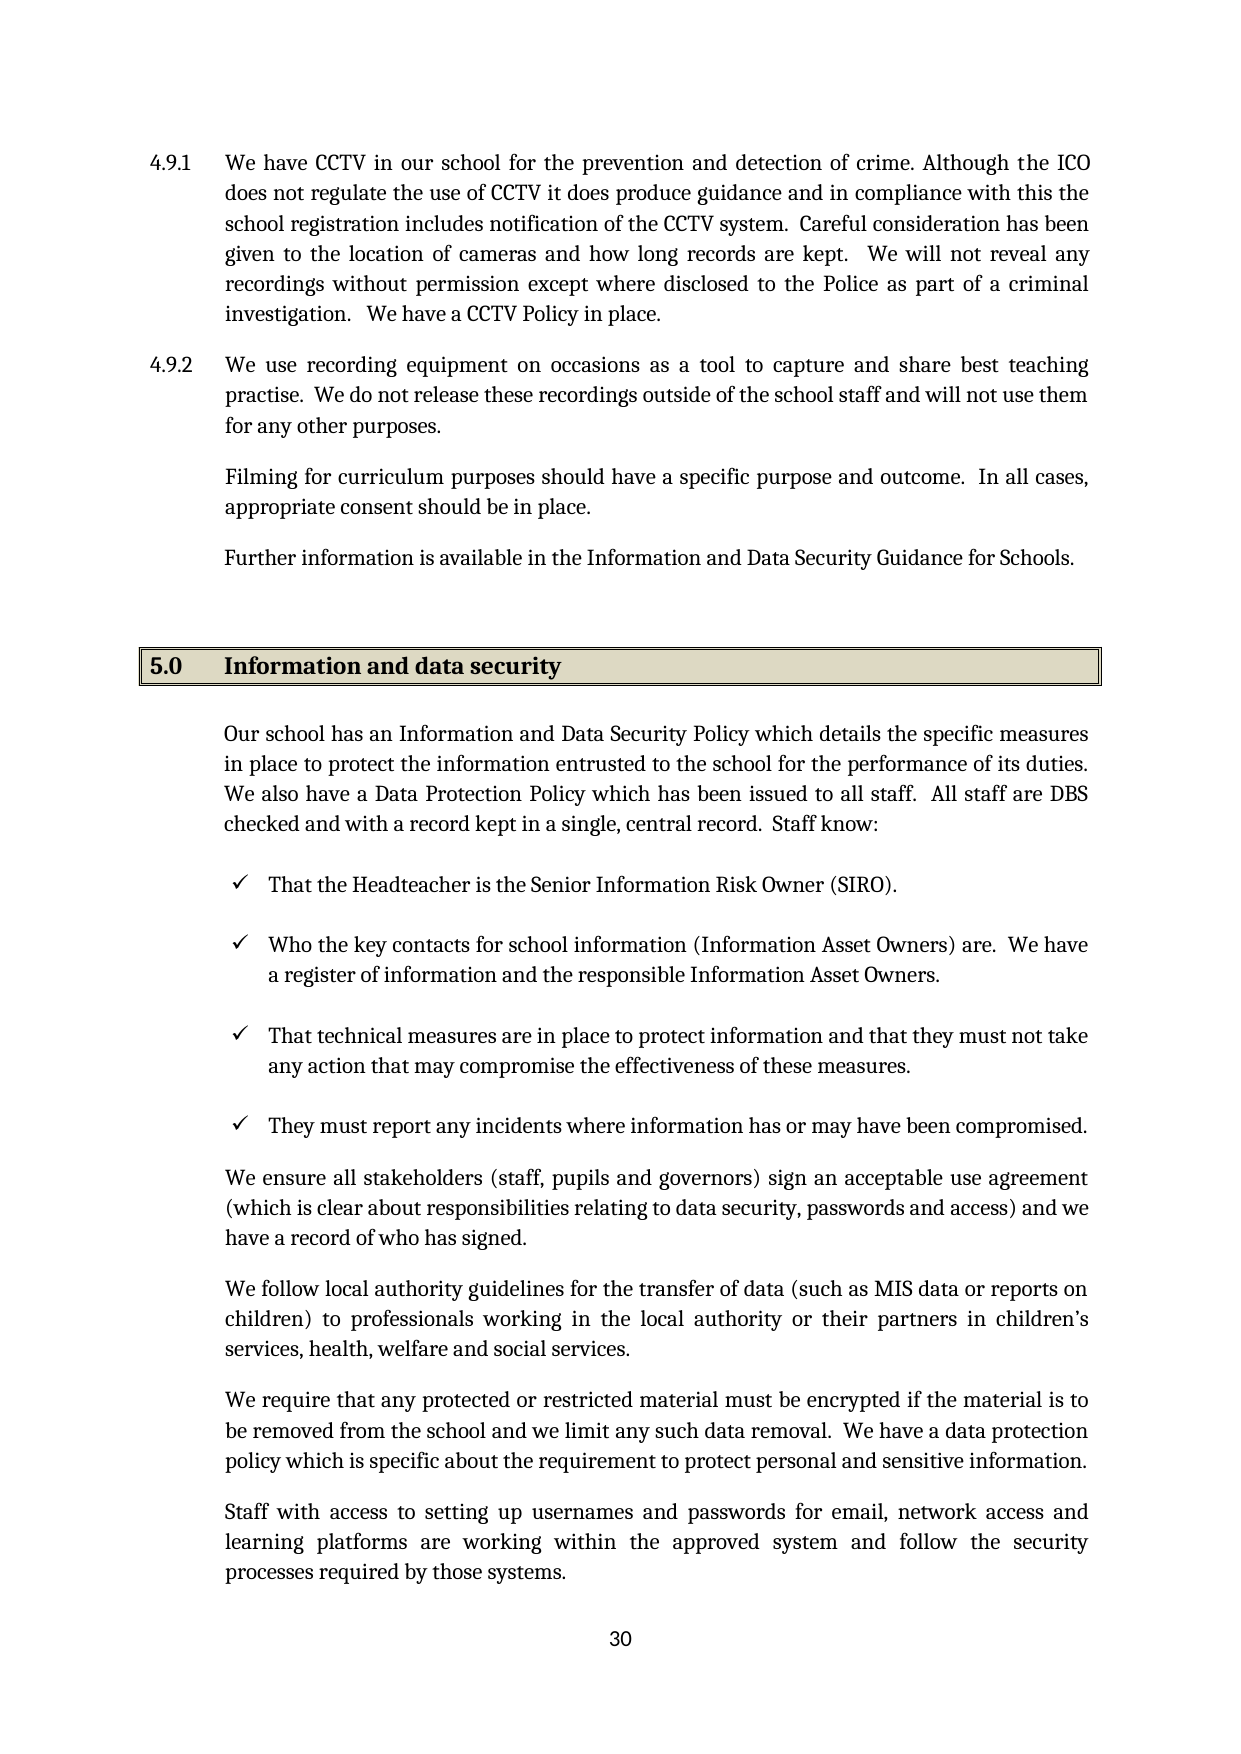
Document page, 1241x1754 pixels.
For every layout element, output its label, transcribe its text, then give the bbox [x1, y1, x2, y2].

list Our school has an Information and Data Security Policy which details the specific measures in place to protect the information entrusted to the school for the performance of its duties. We also have a Data Protection Policy which has been issued to all staff. All staff are DBS checked and with a record kept in a single, central record. Staff know: [224, 721, 1090, 837]
list That technical measures are in place to protect information and that they must not take any action that may compromise the effectiveness of these measures. [231, 1023, 1090, 1079]
text Further information is available in the Information and Data Security Guidance for Schools. [224, 545, 1090, 571]
text Filming for curriculum purposes should have a specific purpose and outcome. In all cases, appropriate consent should be in place. [150, 463, 1090, 520]
text We require that any protected or restricted material must be encrypted if the material is to be removed from the school and we limit any such data removal. We have a data protection policy which is specific about the requirement to protect personal and sensitive information. [225, 1387, 1090, 1474]
list Who the key contacts for school information (Information Asset Owners) are. We have a register of information and the responsible Information Asset Owners. [231, 932, 1090, 988]
text 4.9.1 We have CCTV in our school for the prevention and detection of crime. Although the ICO does not regulate the use of CCTV it does produce guidance and in compliance with this the school registration includes notification of the CCTV system. Careful consideration has been given to the location of cameras and how long records are kept. We will not reveal any recordings without permission except where disclosed to the Police as part of a criminal investigation. We have a CCTV Policy in place. [150, 150, 1090, 327]
list That the Headteacher is the Senior Information Risk Owner (SIRO). [231, 872, 1090, 898]
list Information and data security [142, 650, 1098, 683]
text We ensure all stakeholders (staff, pupils and governors) sign an acceptable use agreement (which is clear about responsibilities relating to data security, passwords and access) and we have a record of who has signed. [225, 1164, 1090, 1251]
list They must report any incidents where information has or may have been compromised. [231, 1113, 1090, 1139]
text Staff with access to setting up usernames and passwords for email, network access and learning platforms are working within the approved system and follow the security processes required by those systems. [225, 1499, 1090, 1585]
text We follow local authority guidelines for the transfer of data (such as MIS data or reports on children) to professionals working in the local authority or their partners in children’s services, health, welfare and social services. [225, 1276, 1090, 1362]
text 4.9.2 We use recording equipment on occasions as a tool to capture and share best teaching practise. We do not release these recordings outside of the school staff and will not use them for any other purposes. [150, 352, 1090, 439]
